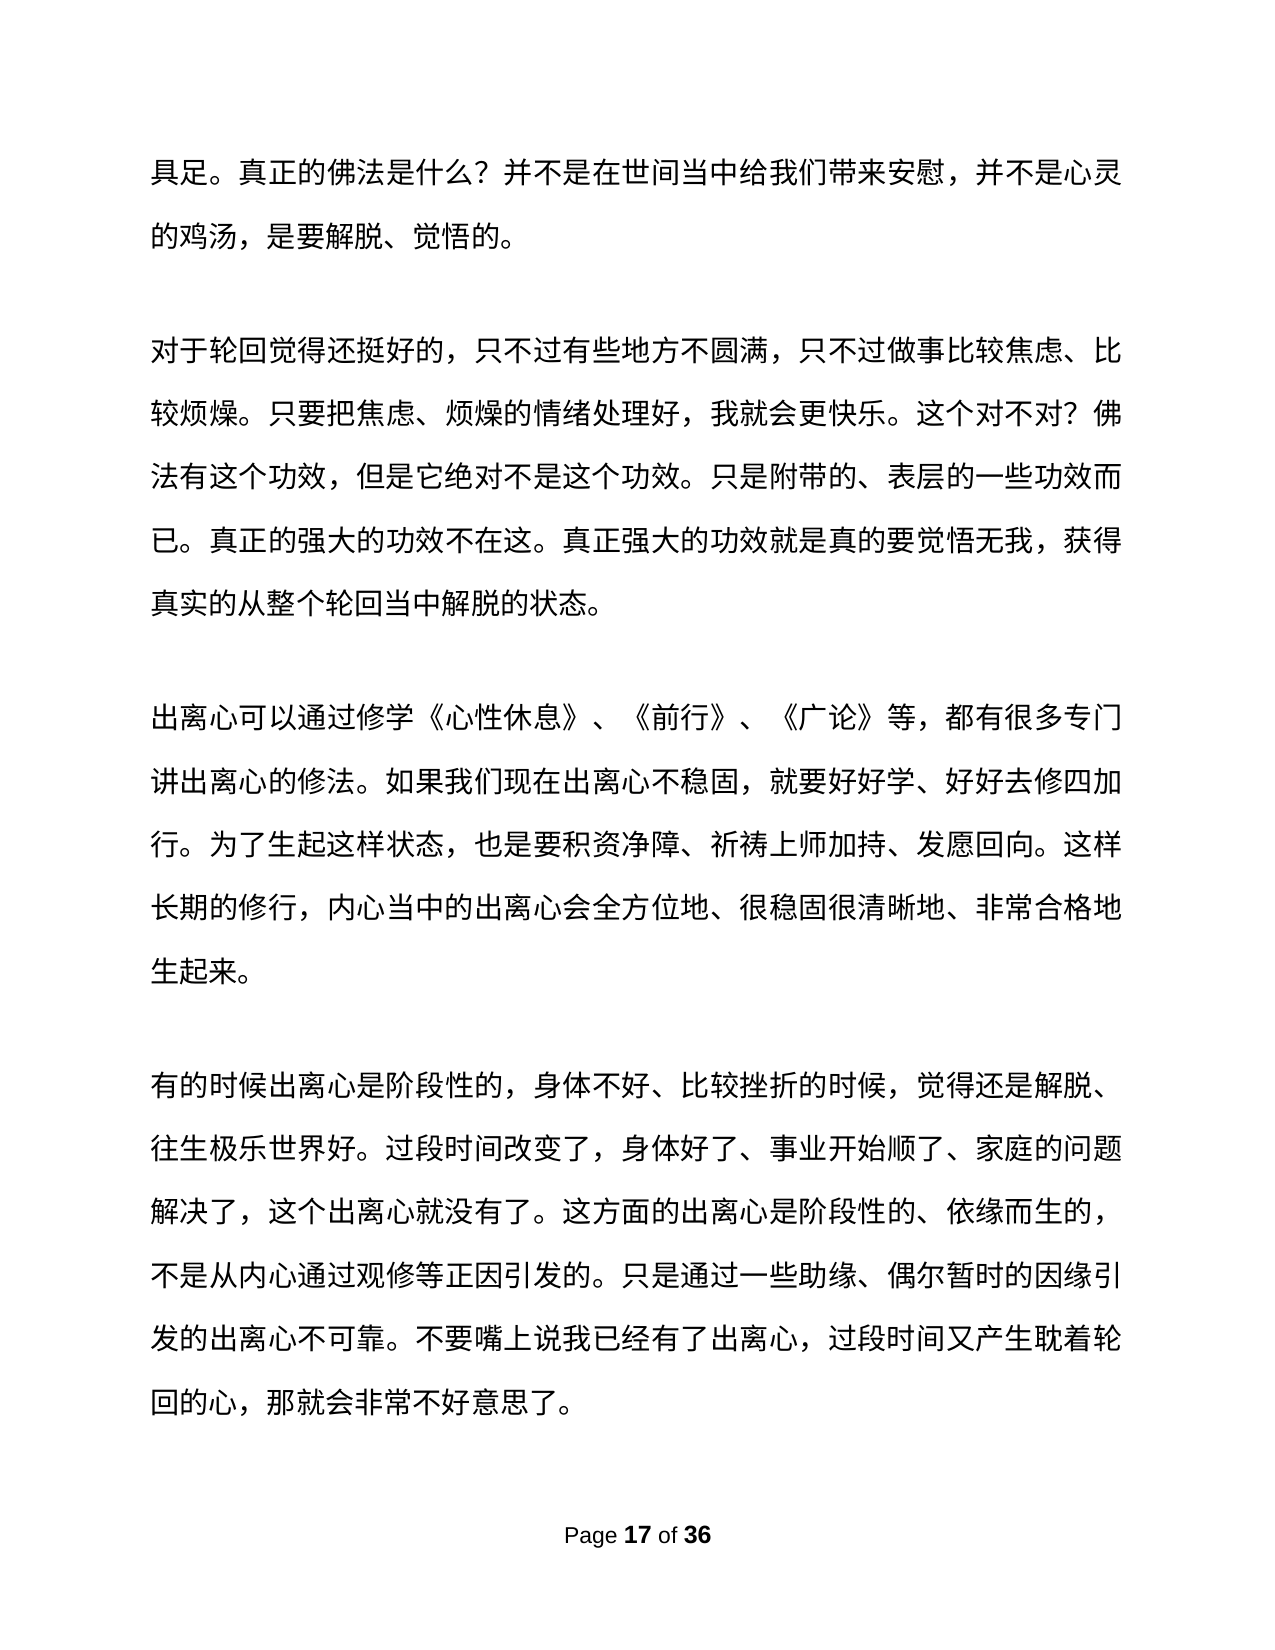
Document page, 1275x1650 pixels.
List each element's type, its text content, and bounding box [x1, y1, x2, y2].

text 有的时候出离心是阶段性的，身体不好、比较挫折的时候，觉得还是解脱、往生极乐世界好。过段时间改变了，身体好了、事业开始顺了、家庭的问题解决了，这个出离心就没有了。这方面的出离心是阶段性的、依缘而生的，不是从内心通过观修等正因引发的。只是通过一些助缘、偶尔暂时的因缘引发的出离心不可靠。不要嘴上说我已经有了出离心，过段时间又产生耽着轮回的心，那就会非常不好意思了。 [150, 1062, 1125, 1422]
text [150, 150, 1125, 256]
text 出离心可以通过修学《心性休息》、《前行》、《广论》等，都有很多专门讲出离心的修法。如果我们现在出离心不稳固，就要好好学、好好去修四加行。为了生起这样状态，也是要积资净障、祈祷上师加持、发愿回向。这样长期的修行，内心当中的出离心会全方位地、很稳固很清晰地、非常合格地生起来。 [150, 695, 1125, 991]
text 对于轮回觉得还挺好的，只不过有些地方不圆满，只不过做事比较焦虑、比较烦燥。只要把焦虑、烦燥的情绪处理好，我就会更快乐。这个对不对？佛法有这个功效，但是它绝对不是这个功效。只是附带的、表层的一些功效而已。真正的强大的功效不在这。真正强大的功效就是真的要觉悟无我，获得真实的从整个轮回当中解脱的状态。 [150, 327, 1125, 623]
